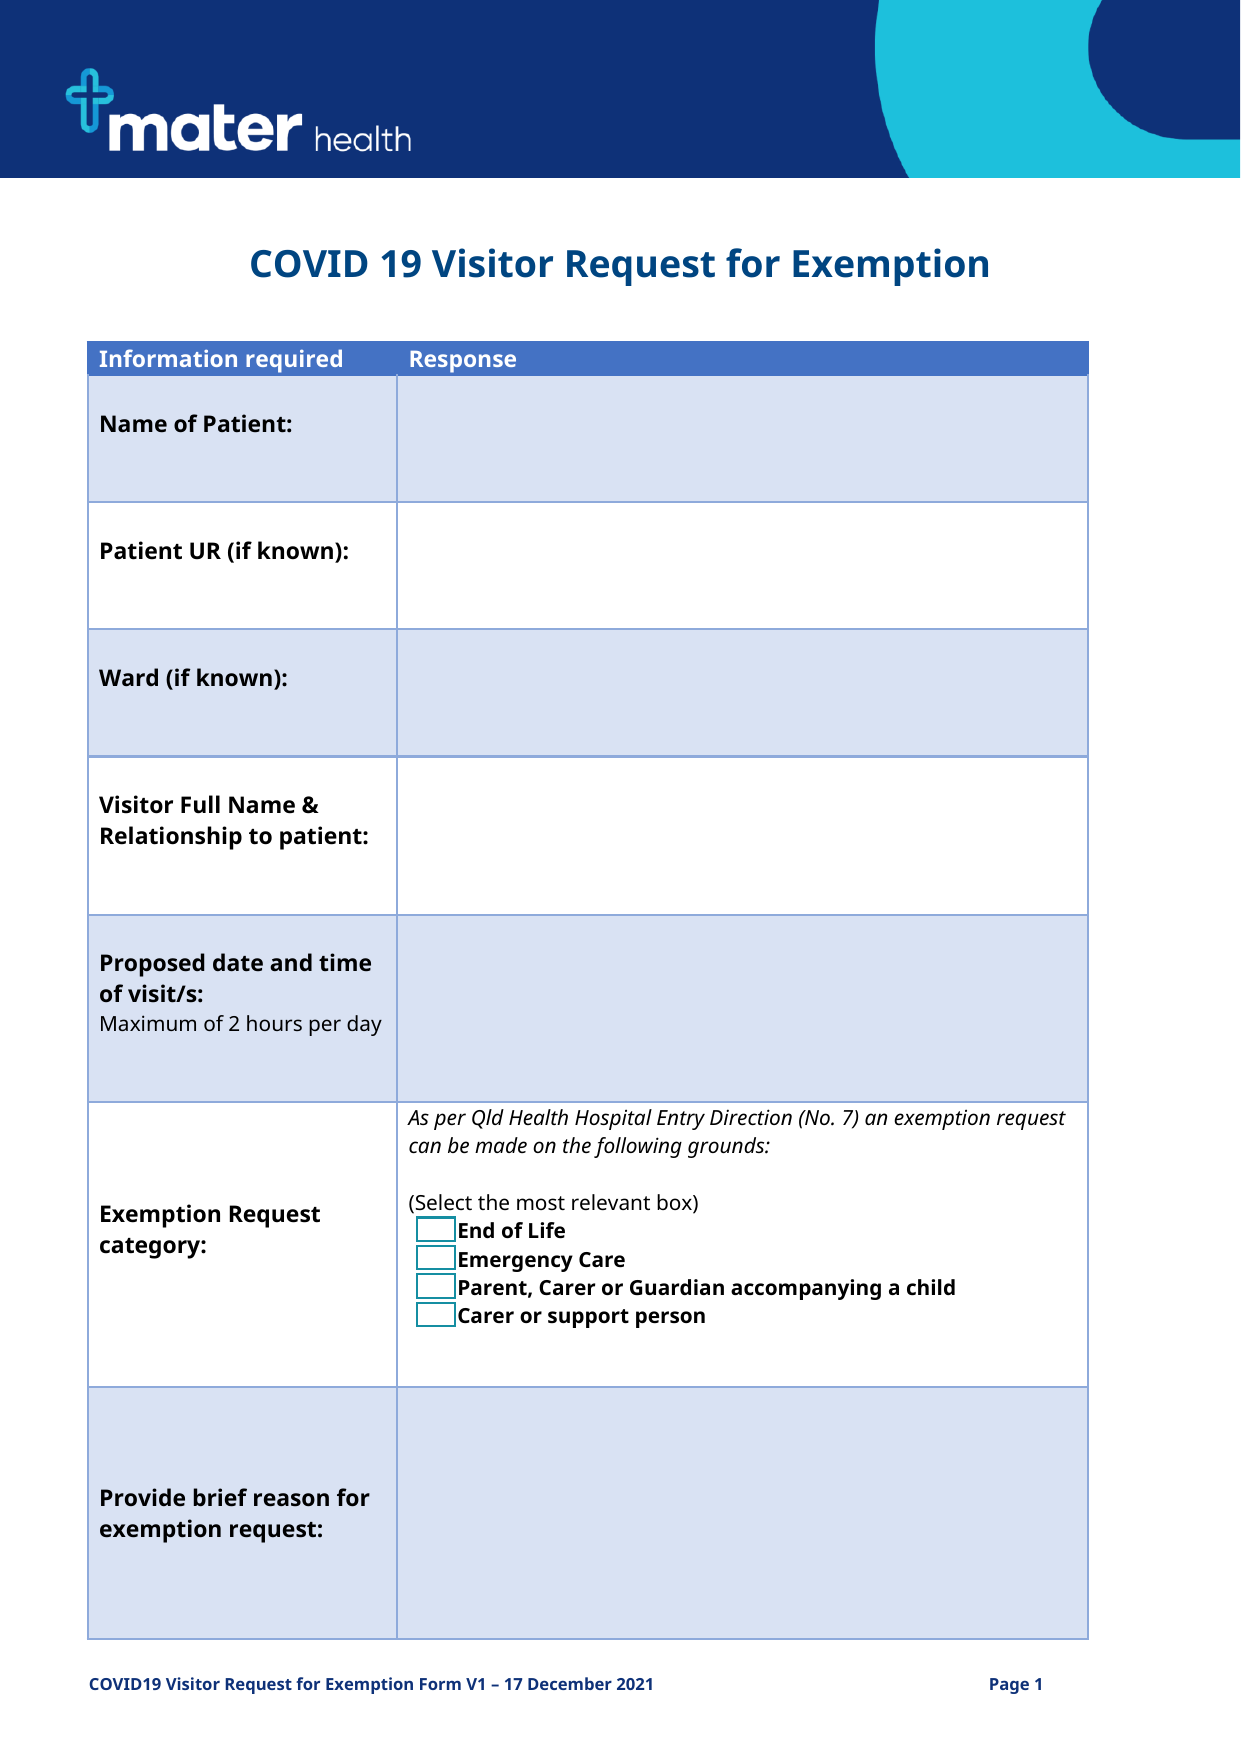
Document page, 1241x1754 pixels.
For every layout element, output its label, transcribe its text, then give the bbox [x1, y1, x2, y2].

table_cell [398, 1388, 1087, 1638]
table_cell Visitor Full Name & Relationship to patient: [89, 758, 396, 914]
table_cell [398, 916, 1087, 1101]
table_cell [398, 376, 1087, 501]
table_cell Provide brief reason for exemption request: [89, 1388, 396, 1638]
picture [0, 0, 1241, 178]
table_cell Patient UR (if known): [89, 503, 396, 628]
table_cell [398, 758, 1087, 914]
text COVID 19 Visitor Request for Exemption [89, 237, 1152, 288]
table_header Information required [89, 343, 397, 374]
table_cell [398, 503, 1087, 628]
table_cell As per Qld Health Hospital Entry Direction (No. 7) an exemption request can be made on the following grounds: (Select the most relevant box) End of Life Emergency Care Parent, Carer or Guardian accompanying a child Carer or support person [398, 1103, 1087, 1386]
table_cell Name of Patient: [89, 376, 396, 501]
table_cell Proposed date and time of visit/s: Maximum of 2 hours per day [89, 916, 396, 1101]
table_header Response [397, 343, 1087, 374]
table_cell Exemption Request category: [89, 1103, 396, 1386]
table_cell Ward (if known): [89, 630, 396, 755]
table_cell [398, 630, 1087, 755]
